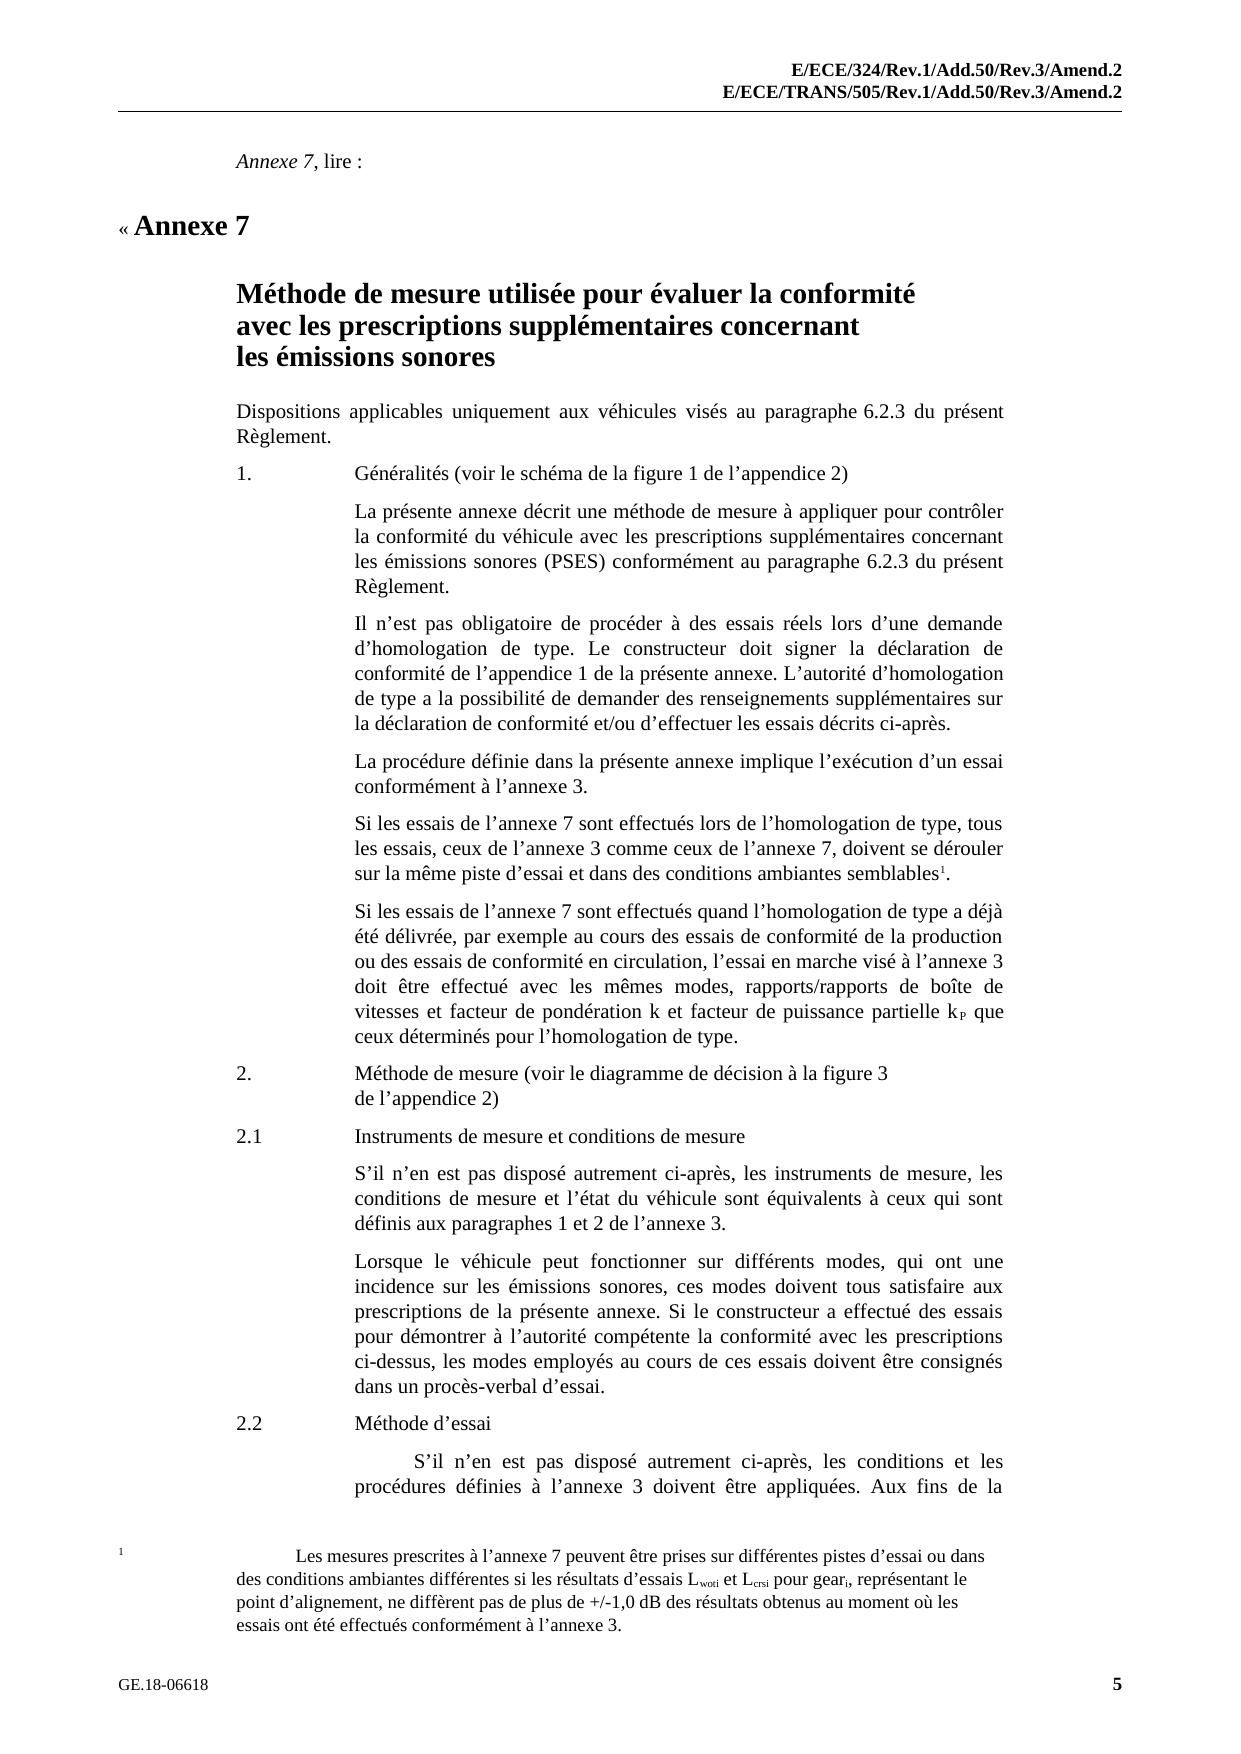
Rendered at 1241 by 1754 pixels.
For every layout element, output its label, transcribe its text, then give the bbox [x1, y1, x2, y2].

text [354, 1448, 1004, 1498]
text Si les essais de l’annexe 7 sont effectués lors de l’homologation de type, tous les essais, ceux de l’annexe 3 comme ceux de l’annexe 7, doivent se dérouler sur la même piste d’essai et dans des conditions ambiantes semblables. [354, 810, 1004, 885]
text 2.2 Méthode d’essai [236, 1410, 1004, 1435]
text 1. Généralités (voir le schéma de la figure 1 de l’appendice 2) [236, 460, 1004, 485]
text Méthode de mesure utilisée pour évaluer la conformité avec les prescriptions supplémentaires concernant les émissions sonores [118, 279, 1004, 373]
text Annexe 7, lire : [236, 148, 1004, 173]
text La procédure définie dans la présente annexe implique l’exécution d’un essai conformément à l’annexe 3. [354, 748, 1004, 798]
text 2. Méthode de mesure (voir le diagramme de décision à la figure 3 de l’appendice 2) [236, 1060, 1004, 1110]
text 2.1 Instruments de mesure et conditions de mesure [236, 1123, 1004, 1148]
text Si les essais de l’annexe 7 sont effectués quand l’homologation de type a déjà été délivrée, par exemple au cours des essais de conformité de la production ou des essais de conformité en circulation, l’essai en marche visé à l’annexe 3 doit être effectué avec les mêmes modes, rapports/rapports de boîte de vitesses et facteur de pondération k et facteur de puissance partielle kP que ceux déterminés pour l’homologation de type. [354, 898, 1004, 1048]
text La présente annexe décrit une méthode de mesure à appliquer pour contrôler la conformité du véhicule avec les prescriptions supplémentaires concernant les émissions sonores (PSES) conformément au paragraphe 6.2.3 du présent Règlement. [354, 498, 1004, 598]
text « Annexe 7 [118, 210, 1004, 241]
text Dispositions applicables uniquement aux véhicules visés au paragraphe 6.2.3 du présent Règlement. [236, 398, 1004, 448]
text Lorsque le véhicule peut fonctionner sur différents modes, qui ont une incidence sur les émissions sonores, ces modes doivent tous satisfaire aux prescriptions de la présente annexe. Si le constructeur a effectué des essais pour démontrer à l’autorité compétente la conformité avec les prescriptions ci-dessus, les modes employés au cours de ces essais doivent être consignés dans un procès-verbal d’essai. [354, 1248, 1004, 1398]
text S’il n’en est pas disposé autrement ci-après, les instruments de mesure, les conditions de mesure et l’état du véhicule sont équivalents à ceux qui sont définis aux paragraphes 1 et 2 de l’annexe 3. [354, 1160, 1004, 1235]
text Il n’est pas obligatoire de procéder à des essais réels lors d’une demande d’homologation de type. Le constructeur doit signer la déclaration de conformité de l’appendice 1 de la présente annexe. L’autorité d’homologation de type a la possibilité de demander des renseignements supplémentaires sur la déclaration de conformité et/ou d’effectuer les essais décrits ci-après. [354, 610, 1004, 735]
